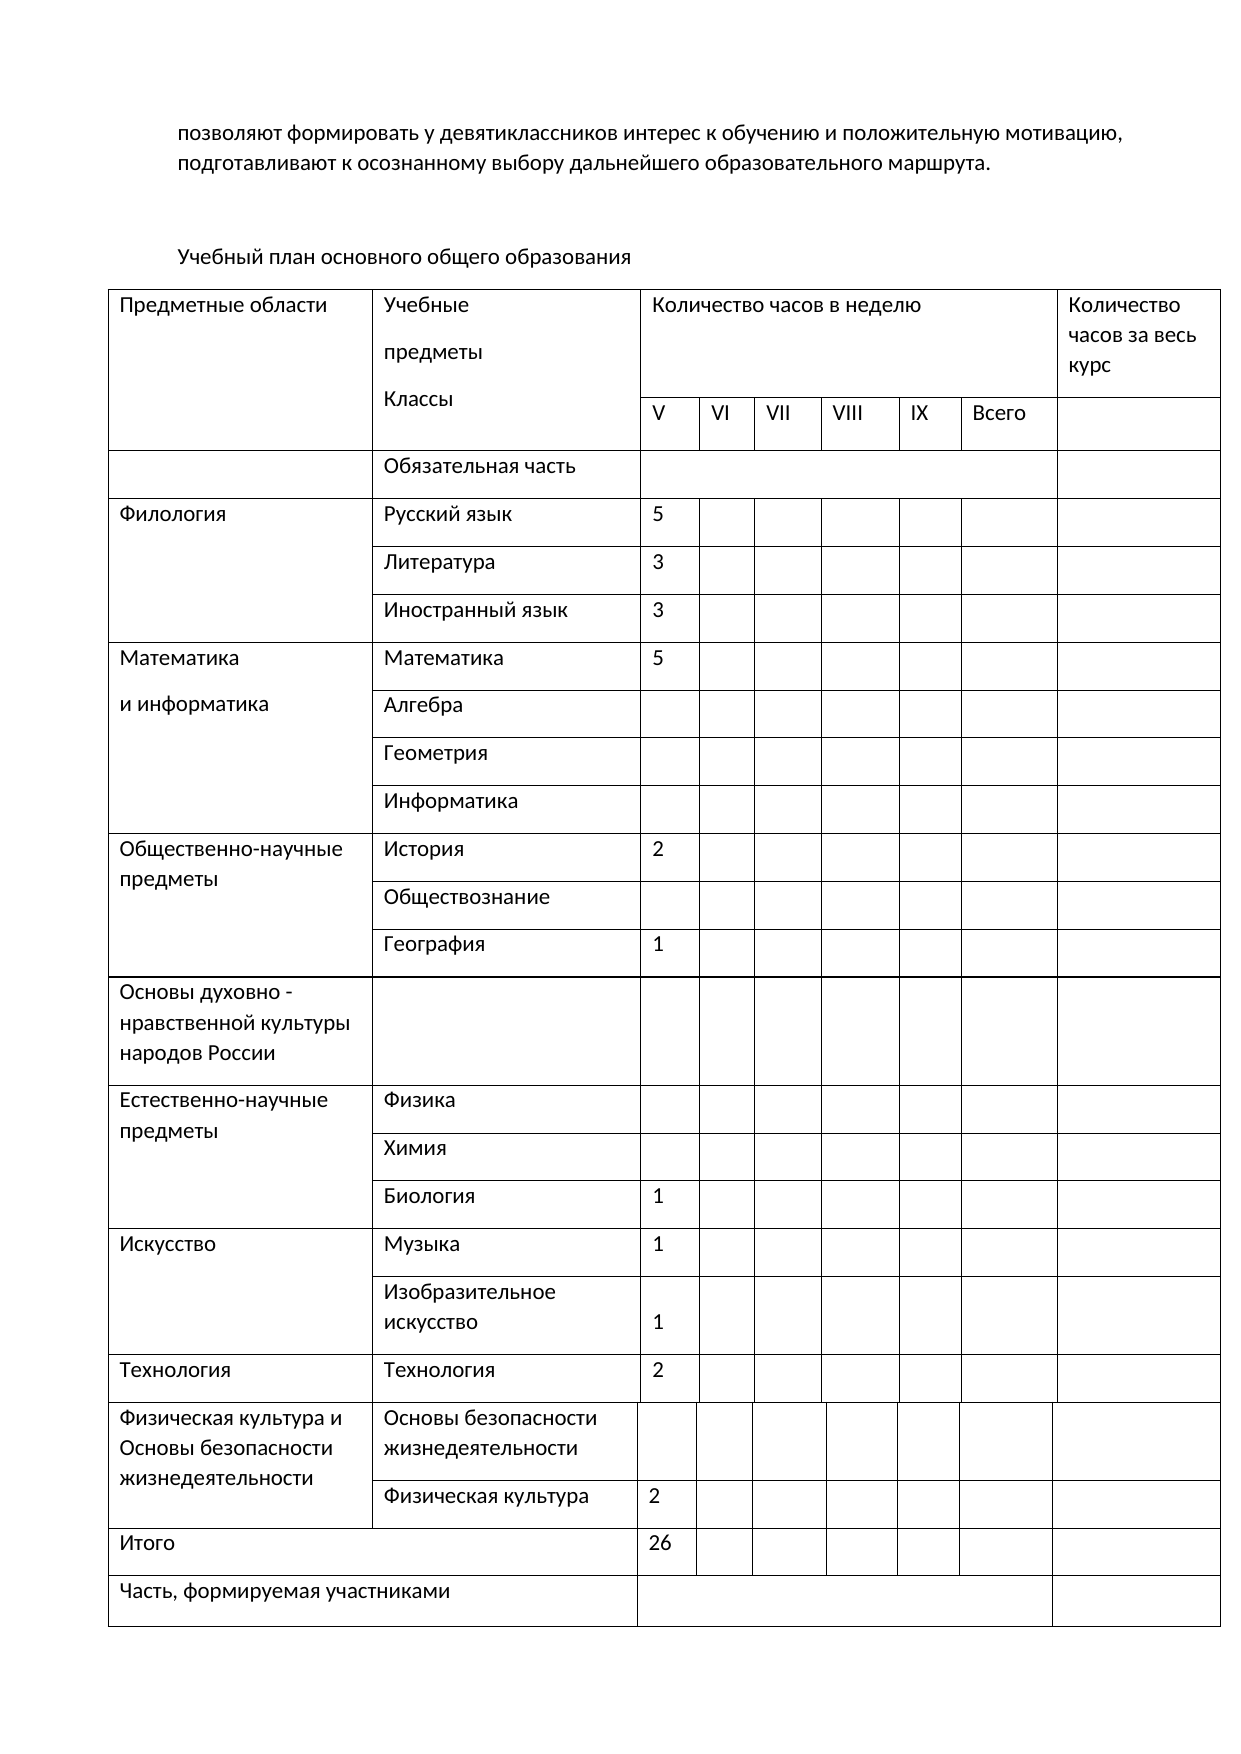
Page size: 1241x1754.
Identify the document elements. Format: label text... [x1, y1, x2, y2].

table_cell [641, 691, 699, 737]
table_cell [822, 1181, 899, 1228]
table_cell Биология [373, 1181, 640, 1228]
table_cell [700, 595, 754, 642]
table_cell [962, 930, 1057, 976]
table_cell [700, 834, 754, 881]
table_cell [962, 1134, 1057, 1180]
table_cell [1058, 595, 1220, 642]
table_cell [1058, 1229, 1220, 1276]
table_cell [960, 1403, 1052, 1480]
table_cell [1058, 930, 1220, 976]
table_cell Филология [109, 499, 372, 642]
table_cell [700, 499, 754, 546]
table_cell [822, 882, 899, 928]
table_cell Всего [962, 398, 1057, 450]
table_cell [109, 451, 372, 498]
table_cell [822, 1277, 899, 1354]
table_cell [827, 1481, 897, 1527]
text Учебный план основного общего образования [177, 242, 1152, 270]
table_cell [900, 978, 961, 1084]
table_cell [900, 547, 961, 594]
table_cell [900, 738, 961, 785]
table_cell [753, 1403, 826, 1480]
table_cell [1058, 882, 1220, 928]
table_cell 2 [641, 1355, 699, 1402]
table_cell 5 [641, 499, 699, 546]
table_cell [960, 1529, 1052, 1575]
table_cell [755, 978, 821, 1084]
table_cell [641, 786, 699, 833]
table_cell Химия [373, 1134, 640, 1180]
table_cell Технология [109, 1355, 372, 1402]
table_cell 26 [638, 1529, 696, 1575]
table_cell IX [900, 398, 961, 450]
table_cell [1058, 691, 1220, 737]
table_cell [1058, 1134, 1220, 1180]
table_cell Информатика [373, 786, 640, 833]
table_cell [962, 499, 1057, 546]
table_cell [755, 691, 821, 737]
table_cell [700, 930, 754, 976]
table_cell Физическая культура [373, 1481, 637, 1527]
table_cell [753, 1529, 826, 1575]
table_cell [900, 499, 961, 546]
table_cell [822, 547, 899, 594]
table_cell Математика [373, 643, 640, 689]
table_cell [700, 547, 754, 594]
table_cell [822, 499, 899, 546]
table_cell [755, 1229, 821, 1276]
table_cell [962, 1229, 1057, 1276]
table_cell [1058, 499, 1220, 546]
table_cell [755, 499, 821, 546]
table_cell [753, 1481, 826, 1527]
table_cell [900, 882, 961, 928]
table_cell [962, 1181, 1057, 1228]
table_cell [755, 595, 821, 642]
table_cell [822, 1229, 899, 1276]
table_cell [1053, 1529, 1220, 1575]
table_cell [755, 786, 821, 833]
table_cell [1058, 978, 1220, 1084]
table_cell [641, 1086, 699, 1132]
table_cell Естественно-научные предметы [109, 1086, 372, 1228]
table_cell [900, 1134, 961, 1180]
table_cell [900, 834, 961, 881]
table_cell [822, 1355, 899, 1402]
table_cell 1 [641, 930, 699, 976]
table_cell [755, 930, 821, 976]
table_cell [1058, 834, 1220, 881]
table_cell [962, 547, 1057, 594]
table_cell [900, 1355, 961, 1402]
table_cell [898, 1403, 959, 1480]
table_cell [822, 1134, 899, 1180]
table_cell [755, 1086, 821, 1132]
table_cell [962, 595, 1057, 642]
table_cell [962, 834, 1057, 881]
table_cell [900, 1229, 961, 1276]
table_cell [1053, 1481, 1220, 1527]
table_cell [822, 643, 899, 689]
table_cell [700, 1229, 754, 1276]
table_cell 1 [641, 1181, 699, 1228]
table_cell 1 [641, 1229, 699, 1276]
table_cell 2 [638, 1481, 696, 1527]
table_cell Музыка [373, 1229, 640, 1276]
table_cell [641, 738, 699, 785]
table_cell [1058, 1277, 1220, 1354]
table_cell [900, 595, 961, 642]
table_cell Обществознание [373, 882, 640, 928]
table_cell Обязательная часть [373, 451, 640, 498]
table_cell [898, 1529, 959, 1575]
table_cell [373, 978, 640, 1084]
table_cell Физическая культура и Основы безопасности жизнедеятельности [109, 1403, 372, 1527]
table_cell Изобразительное искусство [373, 1277, 640, 1354]
table_cell [700, 1134, 754, 1180]
table_cell География [373, 930, 640, 976]
table_cell [641, 1134, 699, 1180]
table_cell [755, 1134, 821, 1180]
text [177, 118, 1152, 176]
table_cell [641, 451, 1057, 498]
table_cell Основы духовно - нравственной культуры народов России [109, 978, 372, 1084]
table_cell [1058, 398, 1220, 450]
table_cell Технология [373, 1355, 640, 1402]
table_cell [1058, 1086, 1220, 1132]
table_cell [962, 1355, 1057, 1402]
table_cell [900, 1181, 961, 1228]
table_cell [900, 786, 961, 833]
table_cell [755, 1355, 821, 1402]
table_cell Основы безопасности жизнедеятельности [373, 1403, 637, 1480]
table_cell [697, 1481, 752, 1527]
table_cell [900, 1086, 961, 1132]
table_header Предметные области [109, 290, 372, 450]
table_cell [962, 1086, 1057, 1132]
table_cell [822, 978, 899, 1084]
table_cell [822, 595, 899, 642]
table_cell [1058, 1181, 1220, 1228]
table_cell Иностранный язык [373, 595, 640, 642]
table_cell [755, 1277, 821, 1354]
table_cell [700, 1086, 754, 1132]
table_cell [755, 643, 821, 689]
table_cell 5 [641, 643, 699, 689]
table_cell [641, 882, 699, 928]
table_header Количество часов в неделю [641, 290, 1057, 397]
table_cell [822, 930, 899, 976]
table_cell [1053, 1576, 1220, 1626]
table_cell [1058, 643, 1220, 689]
table_cell V [641, 398, 699, 450]
table_cell [822, 834, 899, 881]
table_cell [962, 1277, 1057, 1354]
table_cell [822, 691, 899, 737]
table_cell [700, 882, 754, 928]
table_header Учебные предметы Классы [373, 290, 640, 450]
table_cell [900, 1277, 961, 1354]
table_cell [700, 643, 754, 689]
table_cell [641, 978, 699, 1084]
table_cell [1058, 1355, 1220, 1402]
table_cell [700, 786, 754, 833]
table_cell [1053, 1403, 1220, 1480]
table_cell [900, 691, 961, 737]
table_cell Математика и информатика [109, 643, 372, 833]
table_header Количество часов за весь курс [1058, 290, 1220, 397]
table_cell [1058, 786, 1220, 833]
table_cell 2 [641, 834, 699, 881]
table_cell [822, 1086, 899, 1132]
table_cell [962, 786, 1057, 833]
table_cell [700, 1355, 754, 1402]
table_cell [700, 691, 754, 737]
table_cell [960, 1481, 1052, 1527]
table_cell [700, 978, 754, 1084]
table_cell [898, 1481, 959, 1527]
table_cell [827, 1529, 897, 1575]
table_cell [900, 643, 961, 689]
table_cell [755, 1181, 821, 1228]
table_cell [962, 882, 1057, 928]
table_cell Итого [109, 1529, 637, 1575]
table_cell Физика [373, 1086, 640, 1132]
table_cell [822, 786, 899, 833]
table_cell [962, 738, 1057, 785]
table_cell Геометрия [373, 738, 640, 785]
table_cell [1058, 738, 1220, 785]
table_cell 1 [641, 1277, 699, 1354]
table_cell Общественно-научные предметы [109, 834, 372, 976]
table_cell [638, 1403, 696, 1480]
table_cell [755, 882, 821, 928]
table_cell [827, 1403, 897, 1480]
table_cell [700, 1181, 754, 1228]
table_cell [1058, 547, 1220, 594]
table_cell [1058, 451, 1220, 498]
table_cell Литература [373, 547, 640, 594]
table_cell [900, 930, 961, 976]
table_cell 3 [641, 547, 699, 594]
table_cell [755, 834, 821, 881]
table_cell 3 [641, 595, 699, 642]
table_cell [700, 1277, 754, 1354]
table_cell [697, 1529, 752, 1575]
table_cell [755, 738, 821, 785]
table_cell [109, 1576, 637, 1626]
table_cell [962, 643, 1057, 689]
table_cell VIII [822, 398, 899, 450]
table_cell [962, 978, 1057, 1084]
table_cell [700, 738, 754, 785]
table_cell VII [755, 398, 821, 450]
table_cell [962, 691, 1057, 737]
table_cell Искусство [109, 1229, 372, 1354]
table_cell Русский язык [373, 499, 640, 546]
table_cell [697, 1403, 752, 1480]
table_cell Алгебра [373, 691, 640, 737]
table_cell [822, 738, 899, 785]
table_cell [755, 547, 821, 594]
table_cell История [373, 834, 640, 881]
table_cell [638, 1576, 1052, 1626]
table_cell VI [700, 398, 754, 450]
